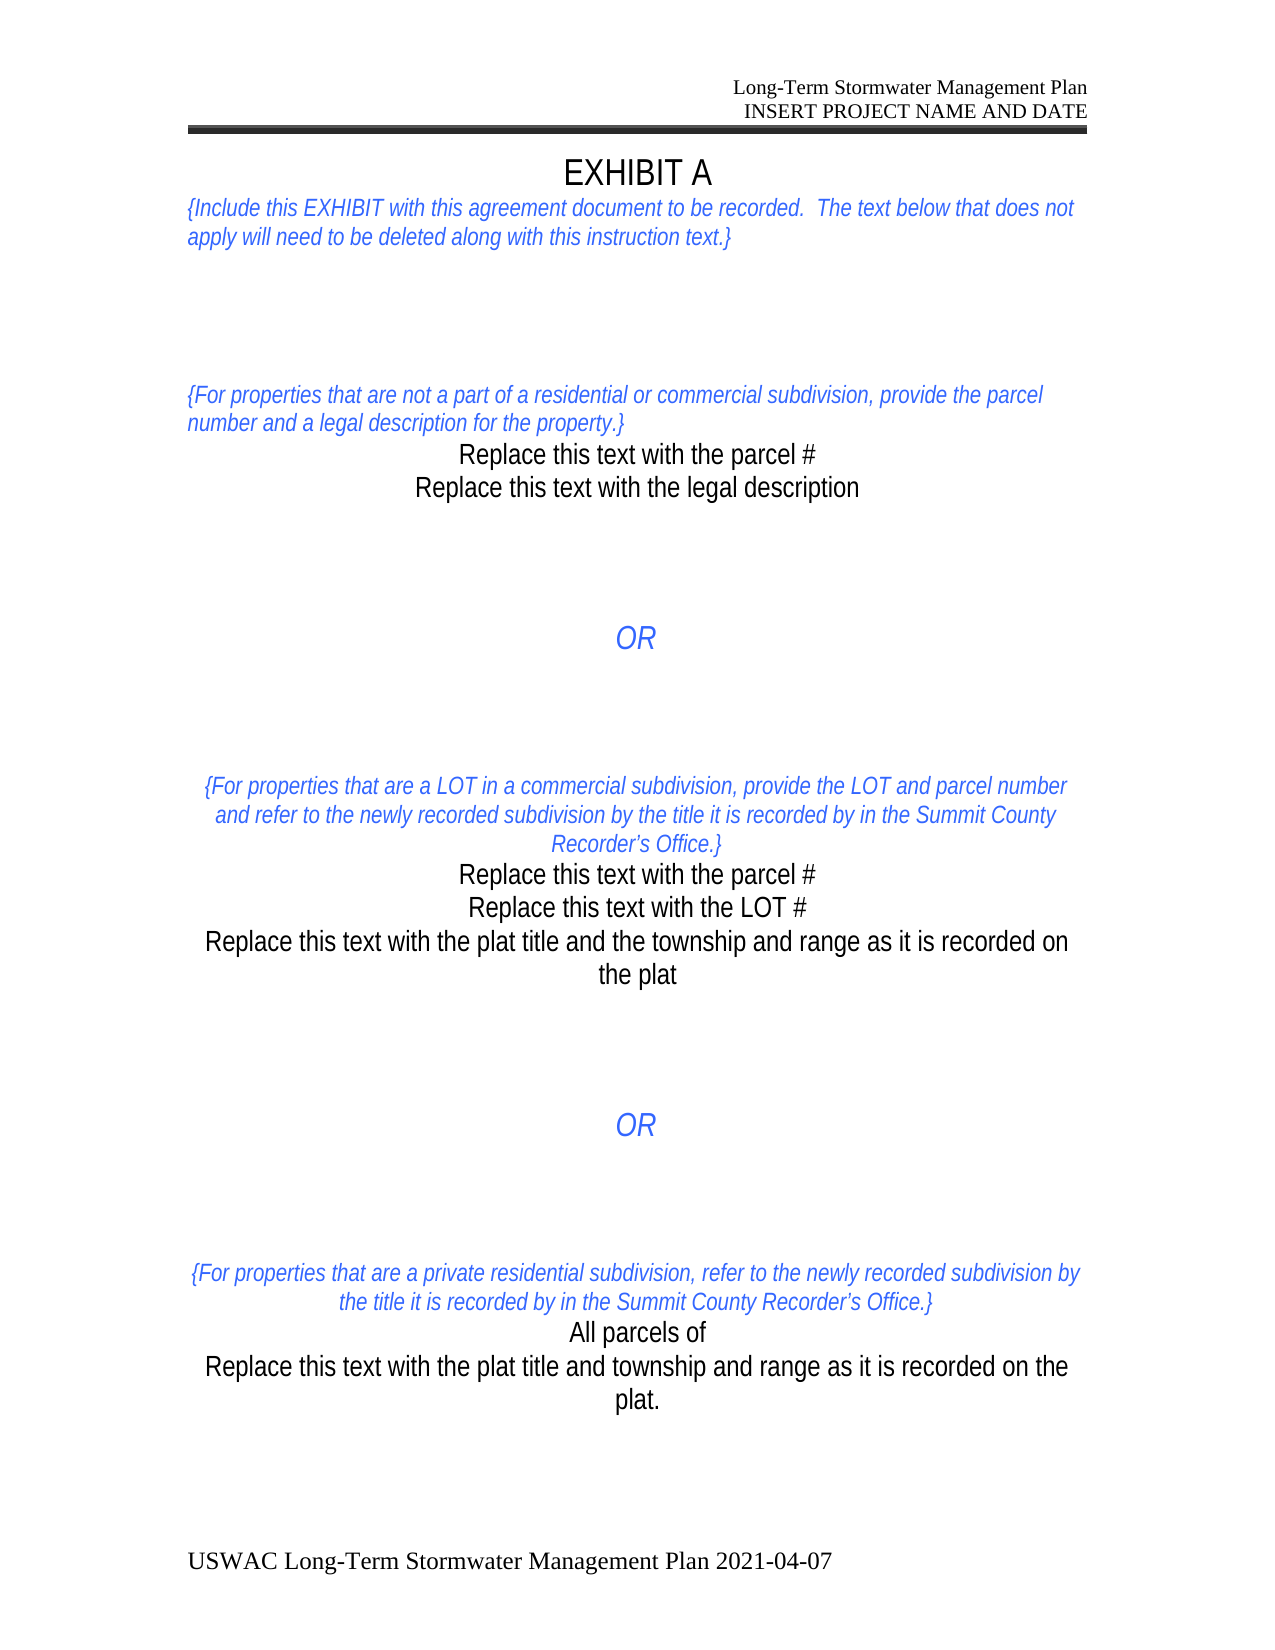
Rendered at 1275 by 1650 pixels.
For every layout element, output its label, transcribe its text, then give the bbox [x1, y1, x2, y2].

text Replace this text with the plat title and the township and range as it is recorded on the plat [187, 924, 1087, 991]
text {Include this EXHIBIT with this agreement document to be recorded. The text below that does not apply will need to be deleted along with this instruction text.} [187, 193, 1087, 250]
text Replace this text with the LOT # [187, 891, 1087, 924]
text Replace this text with the parcel # [187, 857, 1087, 891]
text OR [187, 1106, 1087, 1144]
text {For properties that are a LOT in a commercial subdivision, provide the LOT and parcel number and refer to the newly recorded subdivision by the title it is recorded by in the Summit County Recorder’s Office.} [187, 771, 1087, 857]
text Replace this text with the legal description [187, 470, 1087, 504]
text Replace this text with the plat title and township and range as it is recorded on the plat. [187, 1349, 1087, 1416]
text {For properties that are a private residential subdivision, refer to the newly recorded subdivision by the title it is recorded by in the Summit County Recorder’s Office.} [187, 1258, 1087, 1316]
text EXHIBIT A [187, 150, 1087, 193]
text All parcels of [187, 1316, 1087, 1349]
text OR [187, 618, 1087, 657]
text Replace this text with the parcel # [187, 437, 1087, 470]
text {For properties that are not a part of a residential or commercial subdivision, provide the parcel number and a legal description for the property.} [187, 380, 1087, 437]
